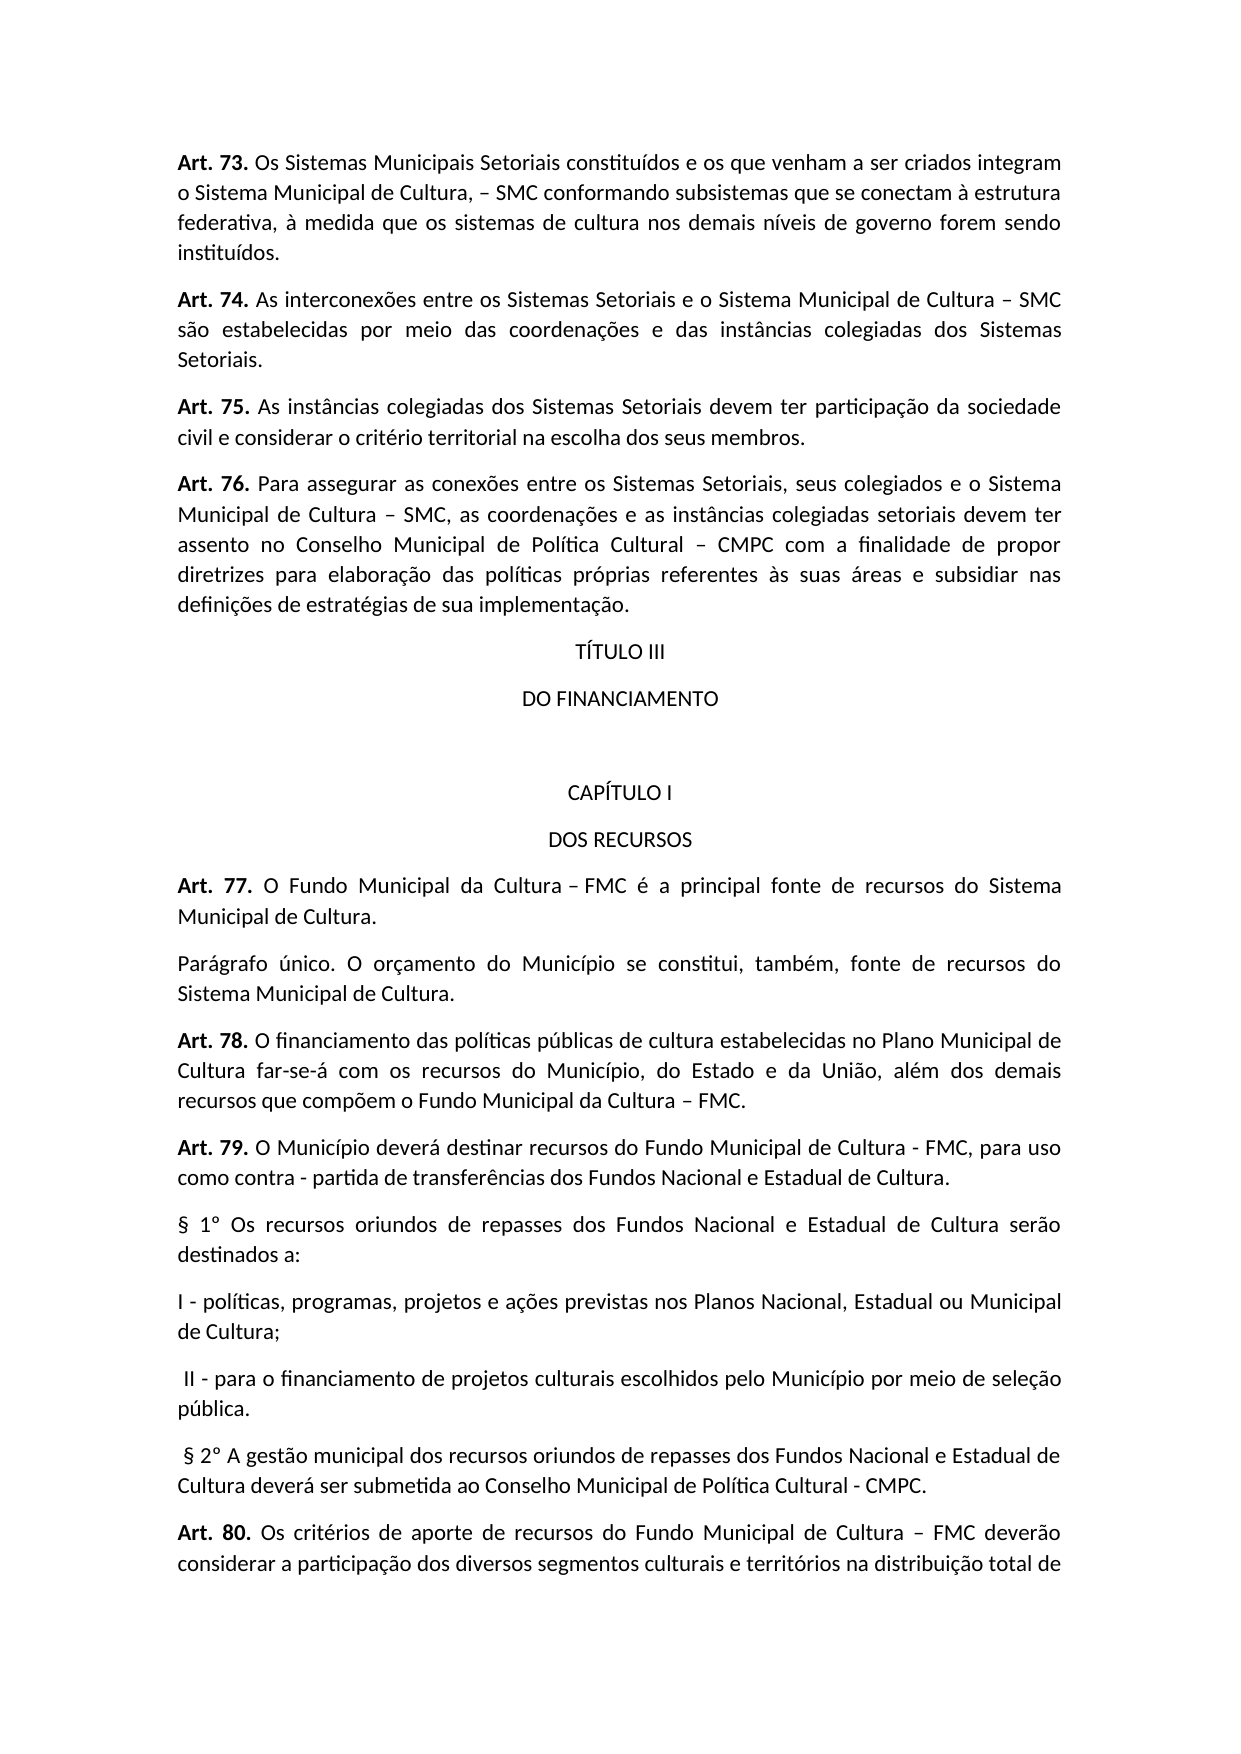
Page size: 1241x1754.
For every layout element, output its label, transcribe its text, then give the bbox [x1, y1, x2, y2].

text Art. 76. Para assegurar as conexões entre os Sistemas Setoriais, seus colegiados e o Sistema Municipal de Cultura – SMC, as coordenações e as instâncias colegiadas setoriais devem ter assento no Conselho Municipal de Política Cultural – CMPC com a finalidade de propor diretrizes para elaboração das políticas próprias referentes às suas áreas e subsidiar nas definições de estratégias de sua implementação. [177, 469, 1063, 618]
text I - políticas, programas, projetos e ações previstas nos Planos Nacional, Estadual ou Municipal de Cultura; [177, 1287, 1063, 1345]
text Parágrafo único. O orçamento do Município se constitui, também, fonte de recursos do Sistema Municipal de Cultura. [177, 949, 1063, 1007]
text § 1º Os recursos oriundos de repasses dos Fundos Nacional e Estadual de Cultura serão destinados a: [177, 1210, 1063, 1268]
text Art. 78. O financiamento das políticas públicas de cultura estabelecidas no Plano Municipal de Cultura far-se-á com os recursos do Município, do Estado e da União, além dos demais recursos que compõem o Fundo Municipal da Cultura – FMC. [177, 1026, 1063, 1114]
text DOS RECURSOS [177, 825, 1063, 853]
text Art. 74. As interconexões entre os Sistemas Setoriais e o Sistema Municipal de Cultura – SMC são estabelecidas por meio das coordenações e das instâncias colegiadas dos Sistemas Setoriais. [177, 285, 1063, 373]
text DO FINANCIAMENTO [177, 684, 1063, 712]
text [177, 1518, 1063, 1577]
text § 2º A gestão municipal dos recursos oriundos de repasses dos Fundos Nacional e Estadual de Cultura deverá ser submetida ao Conselho Municipal de Política Cultural - CMPC. [177, 1441, 1063, 1499]
text Art. 73. Os Sistemas Municipais Setoriais constituídos e os que venham a ser criados integram o Sistema Municipal de Cultura, – SMC conformando subsistemas que se conectam à estrutura federativa, à medida que os sistemas de cultura nos demais níveis de governo forem sendo instituídos. [177, 148, 1063, 266]
text CAPÍTULO I [177, 778, 1063, 806]
text Art. 75. As instâncias colegiadas dos Sistemas Setoriais devem ter participação da sociedade civil e considerar o critério territorial na escolha dos seus membros. [177, 392, 1063, 451]
text TÍTULO III [177, 637, 1063, 665]
text II - para o financiamento de projetos culturais escolhidos pelo Município por meio de seleção pública. [177, 1364, 1063, 1422]
text Art. 79. O Município deverá destinar recursos do Fundo Municipal de Cultura - FMC, para uso como contra - partida de transferências dos Fundos Nacional e Estadual de Cultura. [177, 1133, 1063, 1191]
text Art. 77. O Fundo Municipal da Cultura – FMC é a principal fonte de recursos do Sistema Municipal de Cultura. [177, 872, 1063, 930]
